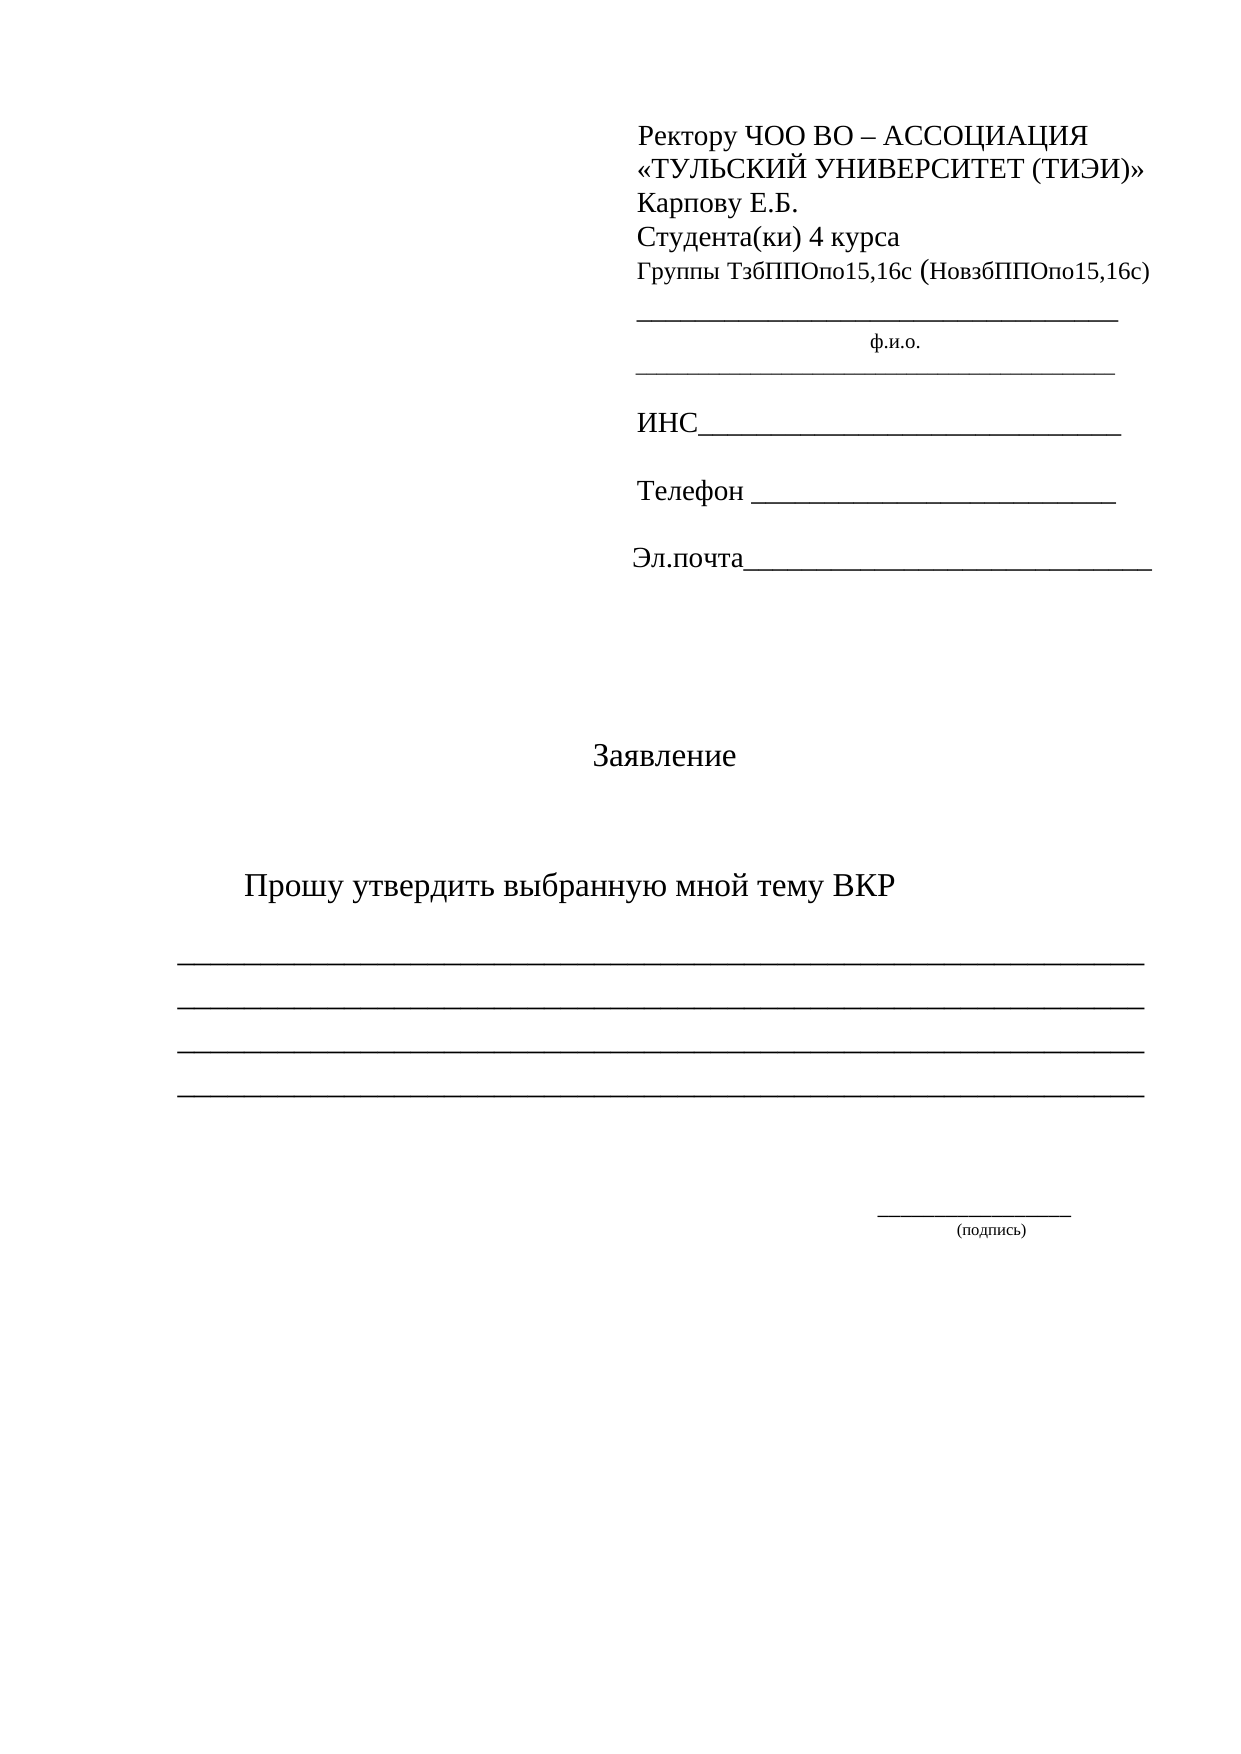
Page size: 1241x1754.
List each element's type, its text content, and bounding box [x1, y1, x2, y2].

text Группы ТзбППОпо15,16с (НовзбППОпо15,16с) [177, 252, 1152, 286]
text ИНС_____________________________ [177, 406, 1152, 439]
text _________________________________ [177, 291, 1152, 324]
text ________________________________________________________________________________________________________________________________________________________________________________________________________________________________________ [177, 930, 1152, 1101]
text (подпись) [177, 1220, 1152, 1239]
text «ТУЛЬСКИЙ УНИВЕРСИТЕТ (ТИЭИ)» [177, 152, 1152, 185]
text _________________ [177, 1192, 1152, 1220]
text ф.и.о. [177, 329, 1152, 353]
text Заявление [177, 735, 1152, 774]
text ______________________________________________ [177, 353, 1152, 377]
text Карпову Е.Б. [177, 185, 1152, 219]
text Прошу утвердить выбранную мной тему ВКР [177, 865, 1152, 903]
text Эл.почта____________________________ [177, 540, 1152, 573]
text Студента(ки) 4 курса [177, 219, 1152, 252]
text Телефон _________________________ [177, 473, 1152, 506]
text Ректору ЧОО ВО – АССОЦИАЦИЯ [177, 118, 1152, 152]
